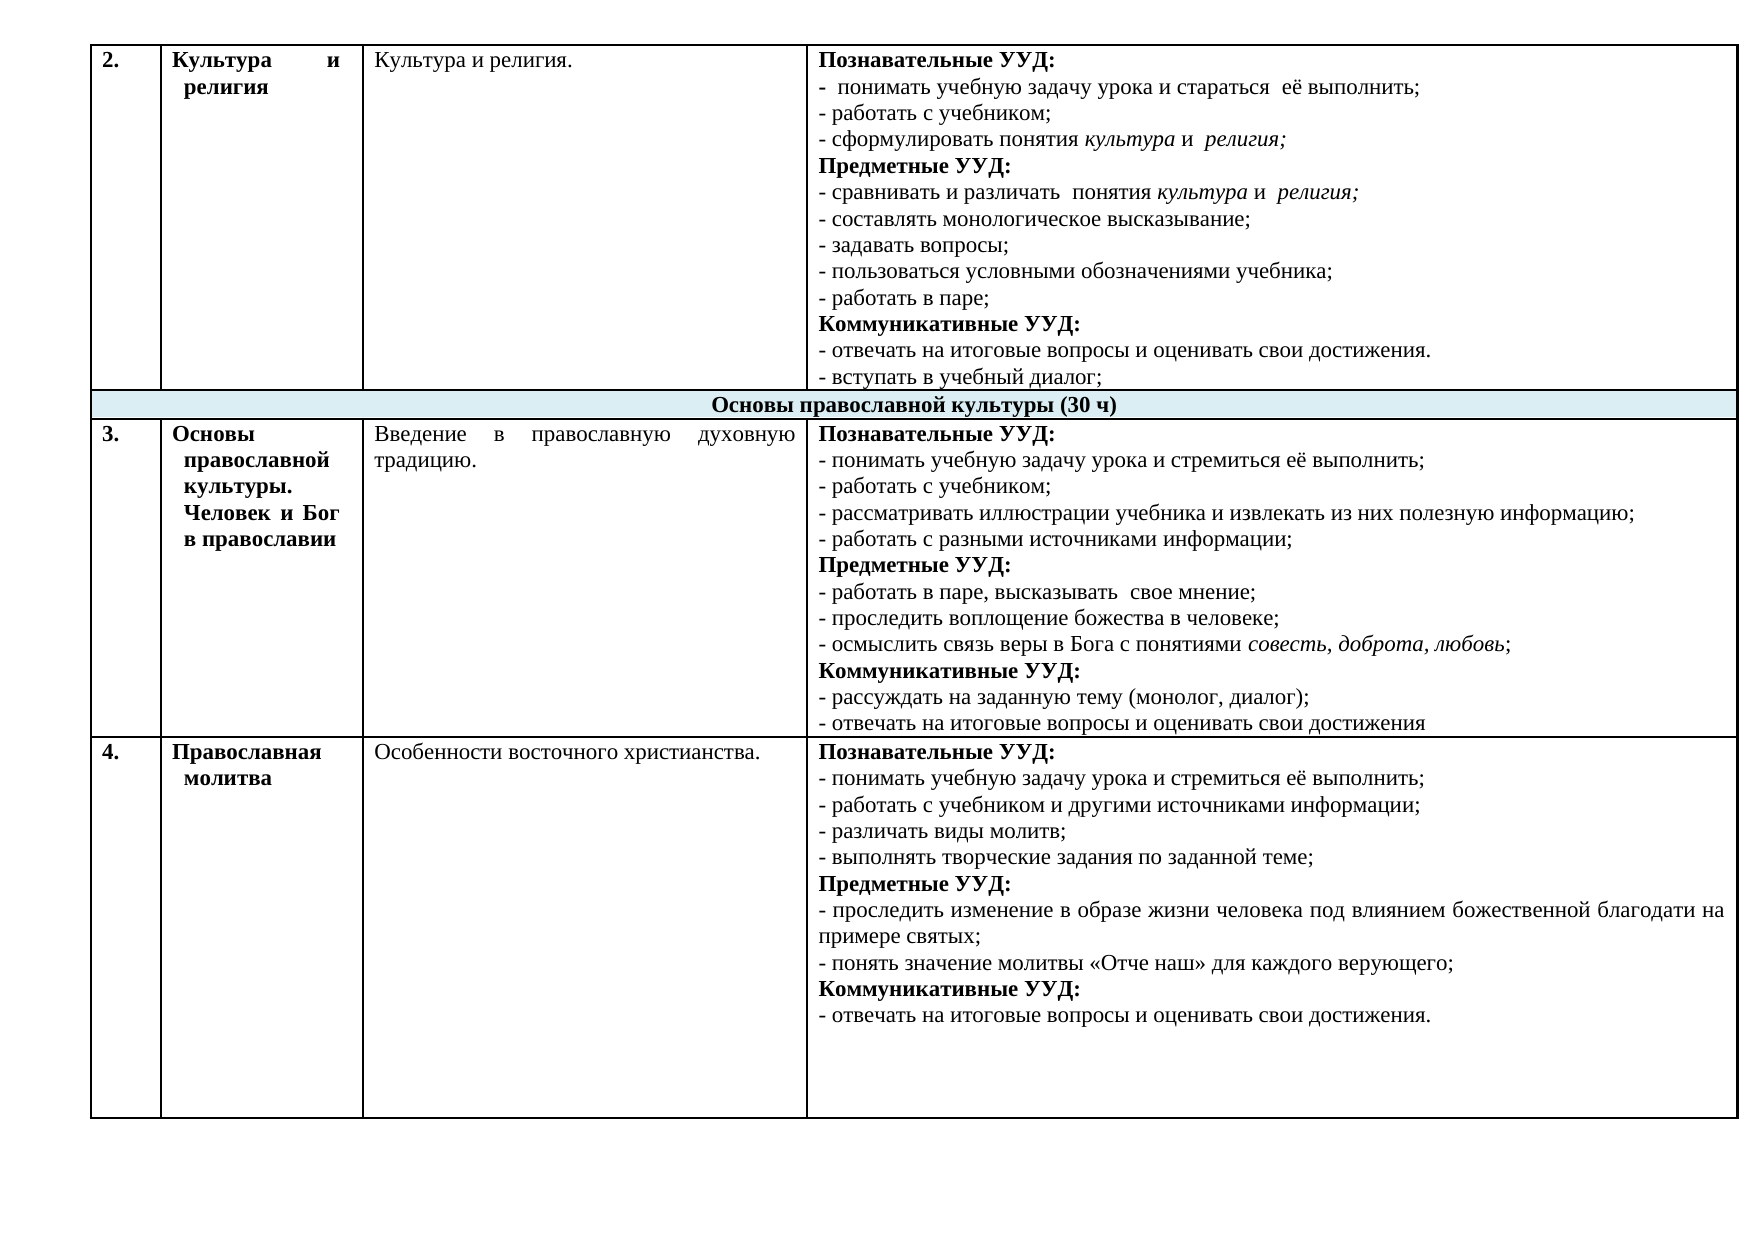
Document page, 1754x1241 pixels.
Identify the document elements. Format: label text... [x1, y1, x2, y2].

table_cell Познавательные УУД: - понимать учебную задачу урока и стремиться её выполнить; - работать с учебником и другими источниками информации; - различать виды молитв; - выполнять творческие задания по заданной теме; Предметные УУД: - проследить изменение в образе жизни человека под влиянием божественной благодати на примере святых; - понять значение молитвы «Отче наш» для каждого верующего; Коммуникативные УУД: - отвечать на итоговые вопросы и оценивать свои достижения. [808, 738, 1736, 1117]
table_cell Познавательные УУД: - понимать учебную задачу урока и стремиться её выполнить; - работать с учебником; - рассматривать иллюстрации учебника и извлекать из них полезную информацию; - работать с разными источниками информации; Предметные УУД: - работать в паре, высказывать свое мнение; - проследить воплощение божества в человеке; - осмыслить связь веры в Бога с понятиями совесть, доброта, любовь; Коммуникативные УУД: - рассуждать на заданную тему (монолог, диалог); - отвечать на итоговые вопросы и оценивать свои достижения [808, 420, 1736, 736]
table_cell Основы православной культуры (30 ч) [92, 391, 1736, 417]
table_cell Культура и религия. [364, 46, 806, 389]
table_cell Особенности восточного христианства. [364, 738, 806, 1117]
table_cell Православная молитва [162, 738, 362, 1117]
table_cell 2. [92, 46, 160, 389]
table_cell 4. [92, 738, 160, 1117]
table_cell Познавательные УУД: - понимать учебную задачу урока и стараться её выполнить; - работать с учебником; - сформулировать понятия культура и религия; Предметные УУД: - сравнивать и различать понятия культура и религия; - составлять монологическое высказывание; - задавать вопросы; - пользоваться условными обозначениями учебника; - работать в паре; Коммуникативные УУД: - отвечать на итоговые вопросы и оценивать свои достижения. - вступать в учебный диалог; [808, 46, 1736, 389]
table_cell 3. [92, 420, 160, 736]
table_cell Культура и религия [162, 46, 362, 389]
table_cell Введение в православную духовную традицию. [364, 420, 806, 736]
table_cell Основы православной культуры. Человек и Бог в православии [162, 420, 362, 736]
